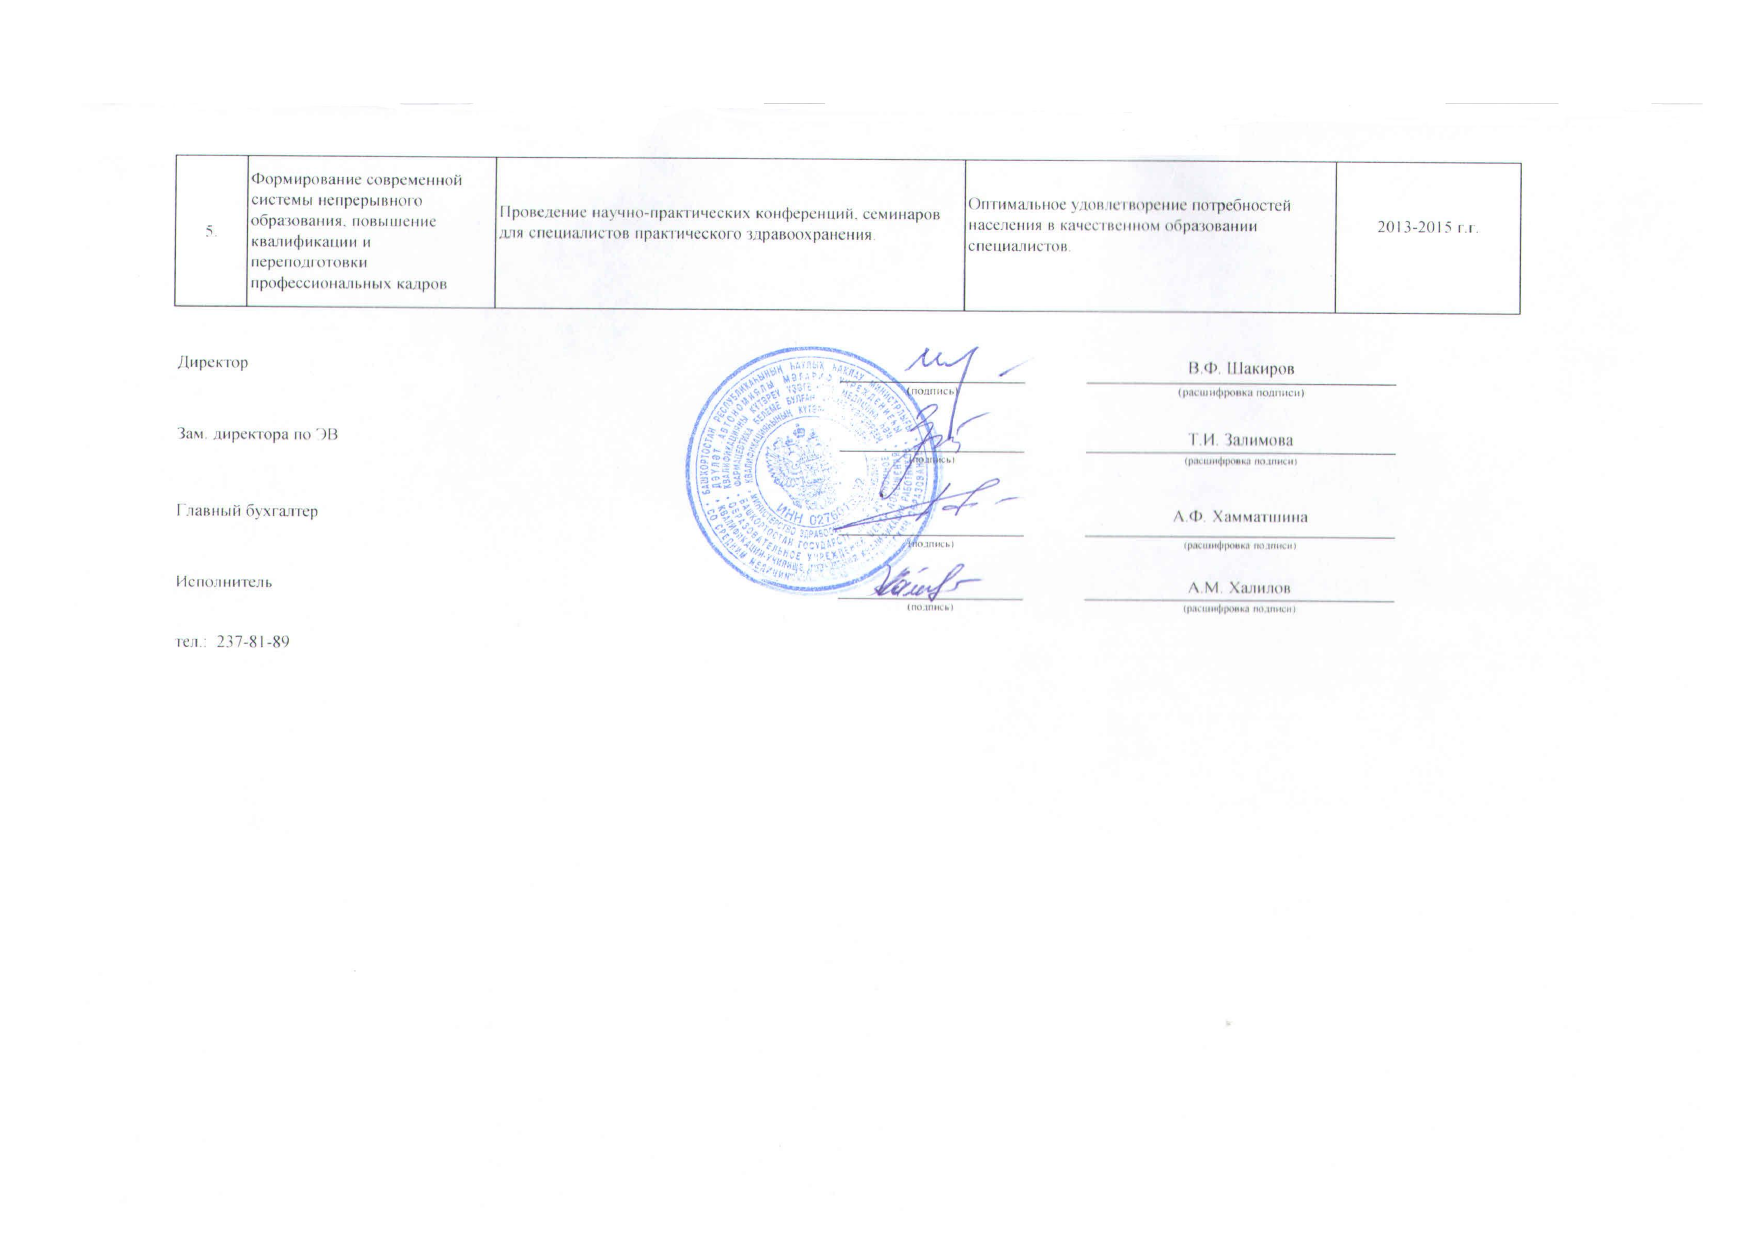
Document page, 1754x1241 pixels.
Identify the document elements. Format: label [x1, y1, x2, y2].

picture [73, 103, 1703, 1211]
